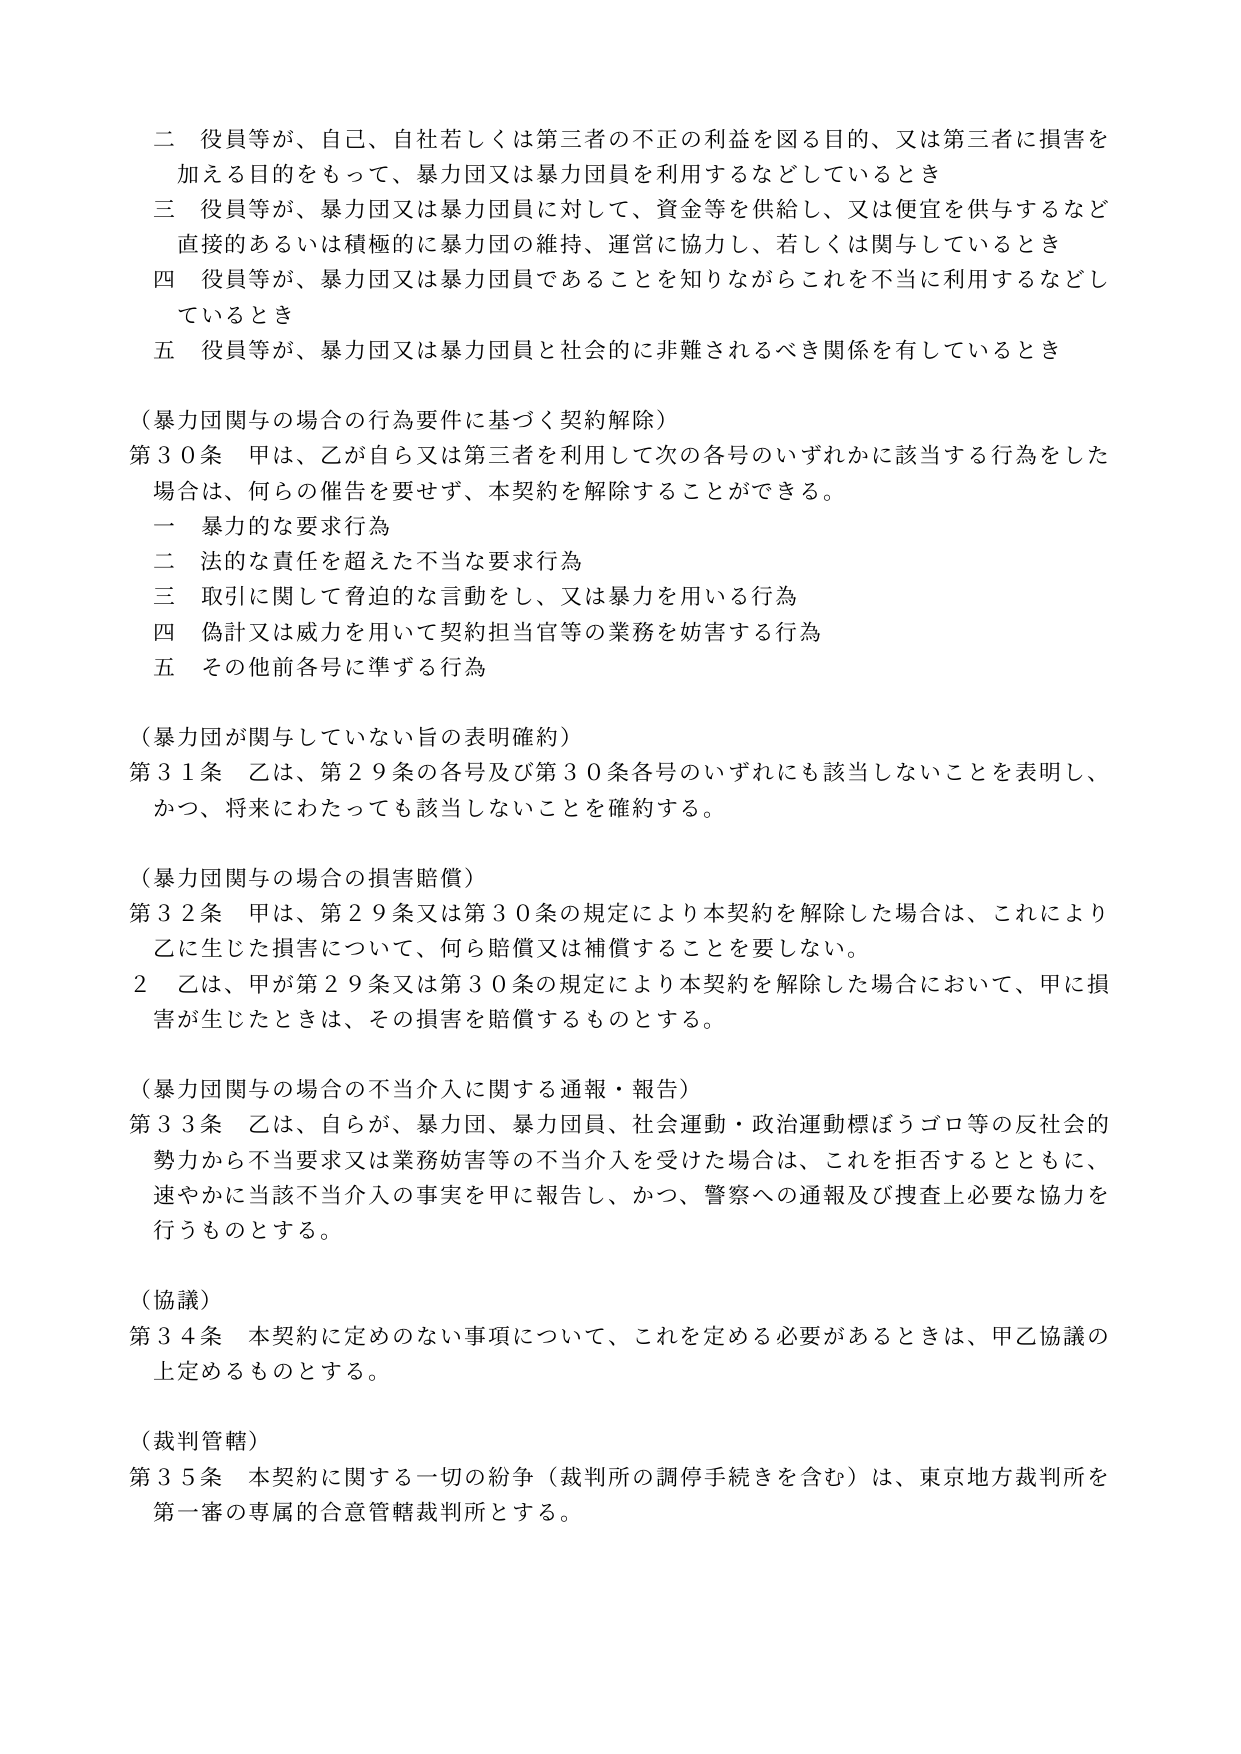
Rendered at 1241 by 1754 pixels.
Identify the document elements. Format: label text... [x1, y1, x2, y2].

text 四 役員等が、暴力団又は暴力団員であることを知りながらこれを不当に利用するなどしているとき [150, 261, 1111, 331]
text 第３０条 甲は、乙が自ら又は第三者を利用して次の各号のいずれかに該当する行為をした場合は、何らの催告を要せず、本契約を解除することができる。 [129, 437, 1111, 507]
text 一 暴力的な要求行為 [129, 507, 1111, 542]
text 五 その他前各号に準ずる行為 [129, 648, 1111, 683]
text （暴力団関与の場合の不当介入に関する通報・報告） [129, 1071, 1111, 1106]
text 第３１条 乙は、第２９条の各号及び第３０条各号のいずれにも該当しないことを表明し、かつ、将来にわたっても該当しないことを確約する。 [129, 754, 1111, 824]
text 二 法的な責任を超えた不当な要求行為 [129, 542, 1111, 578]
text 四 偽計又は威力を用いて契約担当官等の業務を妨害する行為 [129, 613, 1111, 648]
text （裁判管轄） [129, 1423, 1111, 1458]
text （暴力団関与の場合の行為要件に基づく契約解除） [129, 402, 1111, 437]
text 第３４条 本契約に定めのない事項について、これを定める必要があるときは、甲乙協議の上定めるものとする。 [129, 1317, 1111, 1387]
text 二 役員等が、自己、自社若しくは第三者の不正の利益を図る目的、又は第三者に損害を加える目的をもって、暴力団又は暴力団員を利用するなどしているとき [150, 120, 1111, 190]
text 第３３条 乙は、自らが、暴力団、暴力団員、社会運動・政治運動標ぼうゴロ等の反社会的勢力から不当要求又は業務妨害等の不当介入を受けた場合は、これを拒否するとともに、速やかに当該不当介入の事実を甲に報告し、かつ、警察への通報及び捜査上必要な協力を行うものとする。 [129, 1106, 1111, 1247]
text 第３５条 本契約に関する一切の紛争（裁判所の調停手続きを含む）は、東京地方裁判所を第一審の専属的合意管轄裁判所とする。 [129, 1458, 1111, 1528]
text ２ 乙は、甲が第２９条又は第３０条の規定により本契約を解除した場合において、甲に損害が生じたときは、その損害を賠償するものとする。 [129, 965, 1111, 1035]
text 三 役員等が、暴力団又は暴力団員に対して、資金等を供給し、又は便宜を供与するなど直接的あるいは積極的に暴力団の維持、運営に協力し、若しくは関与しているとき [150, 190, 1111, 261]
text （協議） [129, 1282, 1111, 1317]
text （暴力団が関与していない旨の表明確約） [129, 718, 1111, 754]
text 第３２条 甲は、第２９条又は第３０条の規定により本契約を解除した場合は、これにより乙に生じた損害について、何ら賠償又は補償することを要しない。 [129, 894, 1111, 965]
text 三 取引に関して脅迫的な言動をし、又は暴力を用いる行為 [129, 578, 1111, 613]
text 五 役員等が、暴力団又は暴力団員と社会的に非難されるべき関係を有しているとき [150, 331, 1111, 366]
text （暴力団関与の場合の損害賠償） [129, 859, 1111, 894]
